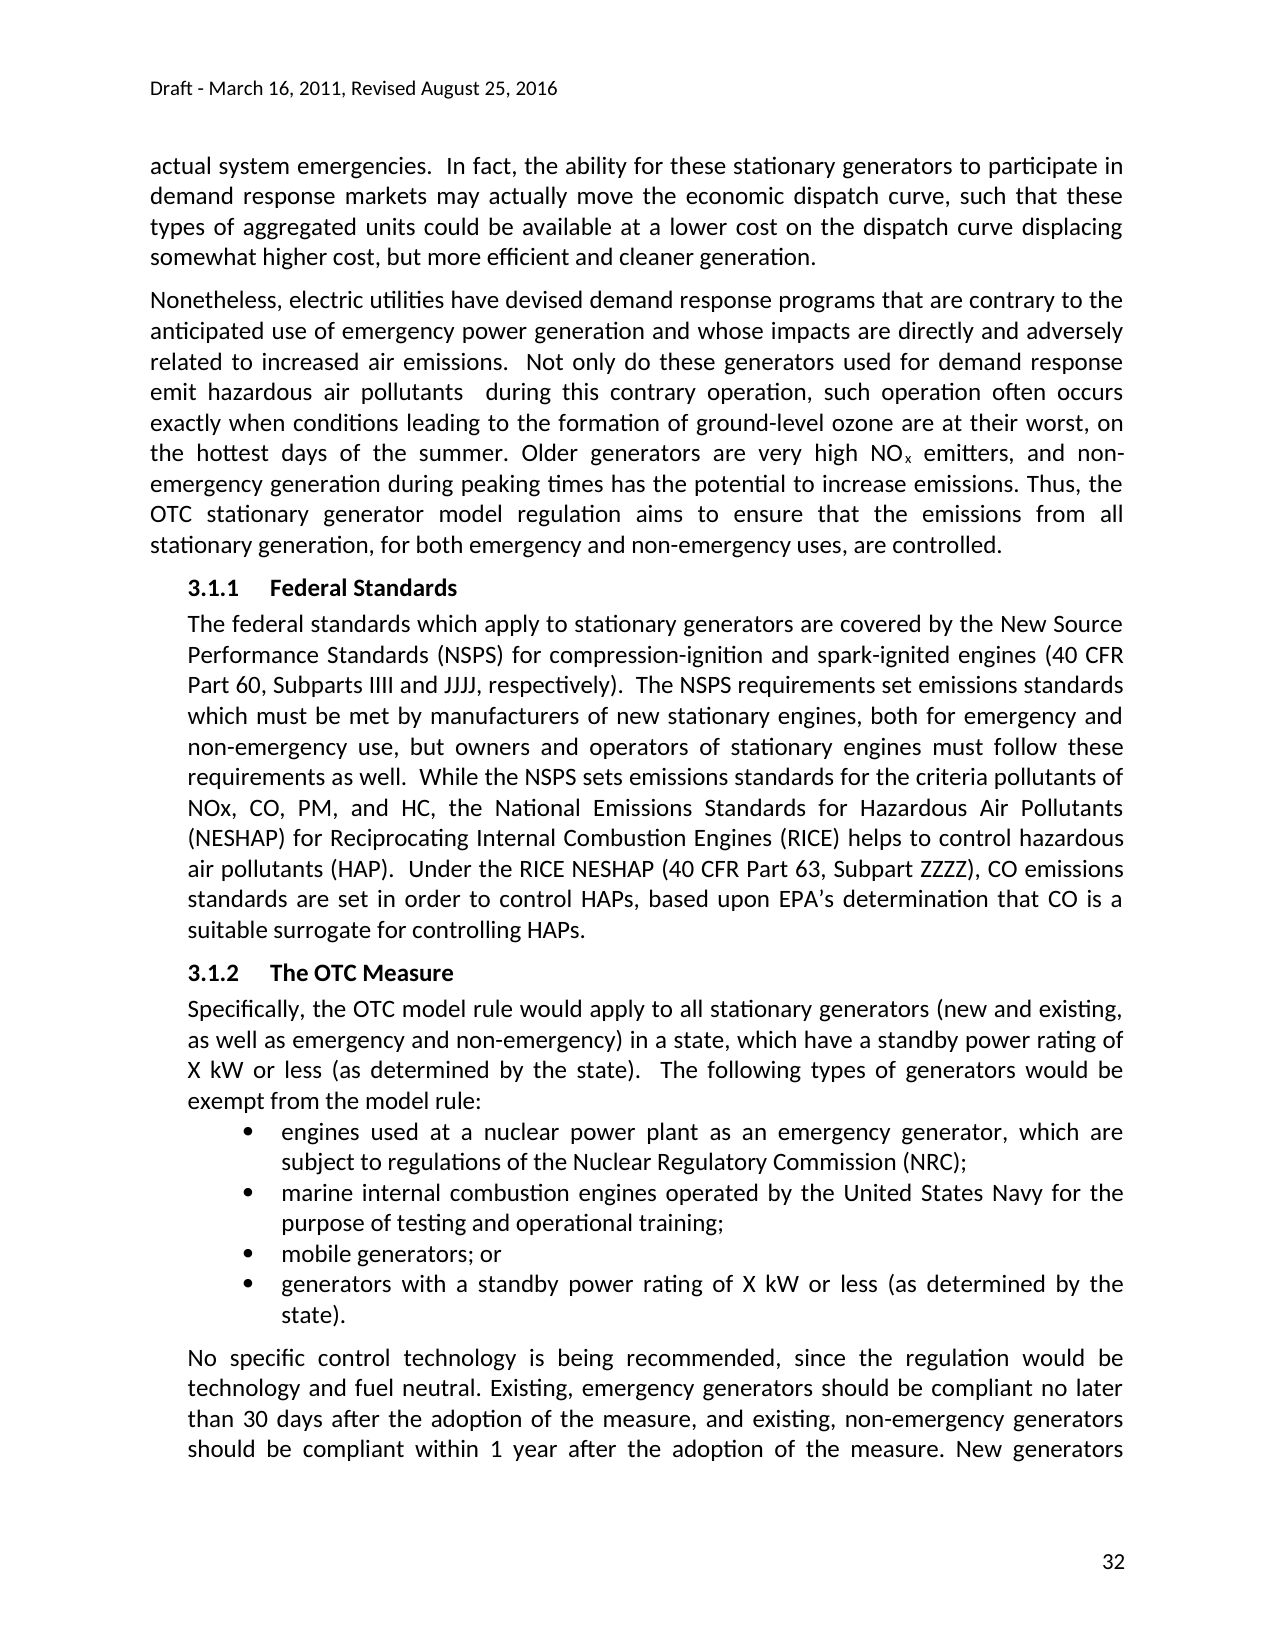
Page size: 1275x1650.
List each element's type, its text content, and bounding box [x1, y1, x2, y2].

list marine internal combustion engines operated by the United States Navy for the purpose of testing and operational training; [244, 1177, 1125, 1238]
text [187, 1342, 1125, 1464]
list generators with a standby power rating of X kW or less (as determined by the state). [244, 1268, 1125, 1329]
subtitle 3.1.1 Federal Standards [187, 572, 1125, 602]
subtitle 3.1.2 The OTC Measure [187, 957, 1125, 987]
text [150, 150, 1125, 272]
list engines used at a nuclear power plant as an emergency generator, which are subject to regulations of the Nuclear Regulatory Commission (NRC); [244, 1116, 1125, 1177]
text Specifically, the OTC model rule would apply to all stationary generators (new and existing, as well as emergency and non-emergency) in a state, which have a standby power rating of X kW or less (as determined by the state). The following types of generators would be exempt from the model rule: [187, 993, 1125, 1116]
list mobile generators; or [244, 1238, 1125, 1268]
text Nonetheless, electric utilities have devised demand response programs that are contrary to the anticipated use of emergency power generation and whose impacts are directly and adversely related to increased air emissions. Not only do these generators used for demand response emit hazardous air pollutants during this contrary operation, such operation often occurs exactly when conditions leading to the formation of ground-level ozone are at their worst, on the hottest days of the summer. Older generators are very high NOx emitters, and non-emergency generation during peaking times has the potential to increase emissions. Thus, the OTC stationary generator model regulation aims to ensure that the emissions from all stationary generation, for both emergency and non-emergency uses, are controlled. [150, 284, 1125, 559]
text The federal standards which apply to stationary generators are covered by the New Source Performance Standards (NSPS) for compression-ignition and spark-ignited engines (40 CFR Part 60, Subparts IIII and JJJJ, respectively). The NSPS requirements set emissions standards which must be met by manufacturers of new stationary engines, both for emergency and non-emergency use, but owners and operators of stationary engines must follow these requirements as well. While the NSPS sets emissions standards for the criteria pollutants of NOx, CO, PM, and HC, the National Emissions Standards for Hazardous Air Pollutants (NESHAP) for Reciprocating Internal Combustion Engines (RICE) helps to control hazardous air pollutants (HAP). Under the RICE NESHAP (40 CFR Part 63, Subpart ZZZZ), CO emissions standards are set in order to control HAPs, based upon EPA’s determination that CO is a suitable surrogate for controlling HAPs. [187, 608, 1125, 944]
